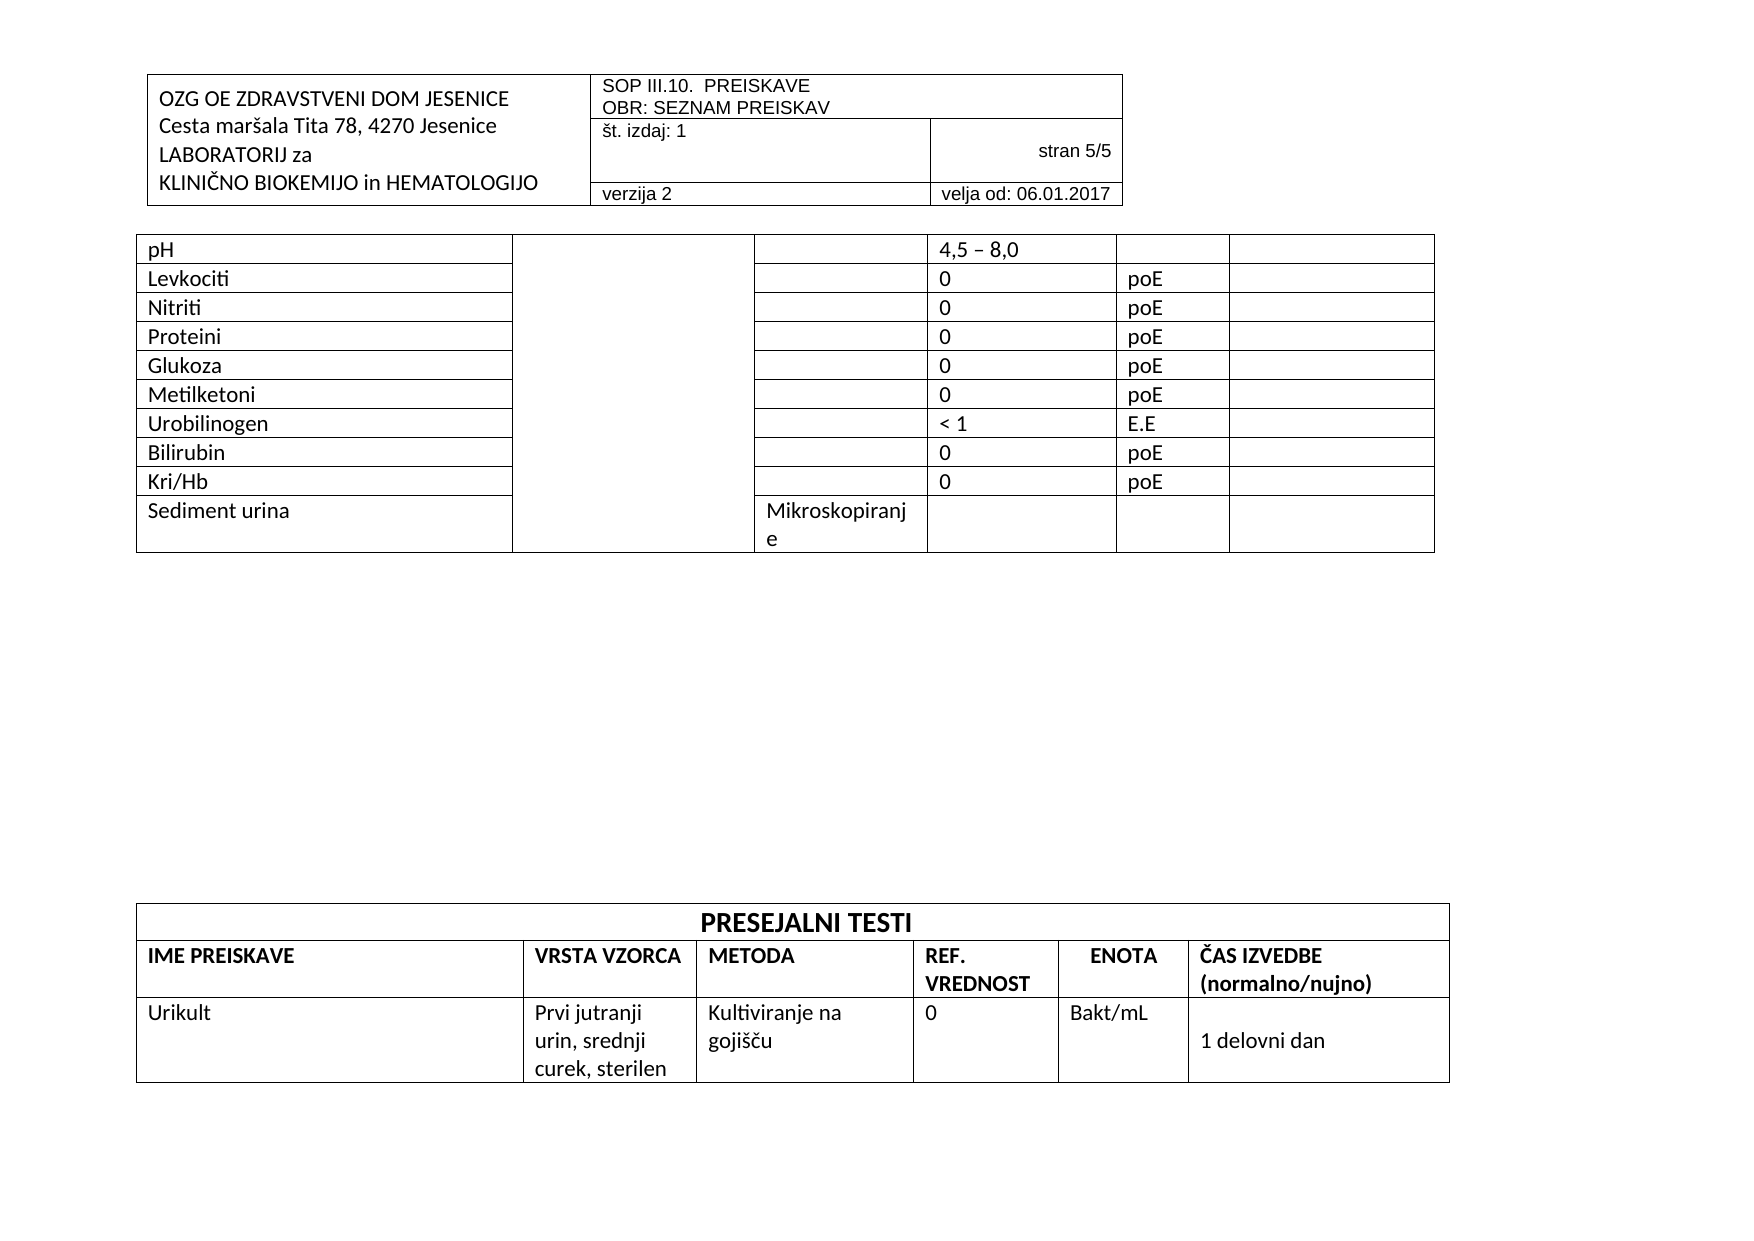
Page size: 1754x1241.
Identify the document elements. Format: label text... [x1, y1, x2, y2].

table_cell poE [1117, 351, 1229, 379]
table_cell [1230, 380, 1434, 408]
table_cell Metilketoni [137, 380, 512, 408]
table_header PRESEJALNI TESTI [137, 904, 1449, 940]
table_cell [1230, 409, 1434, 437]
table_cell [755, 409, 927, 437]
table_cell 0 [928, 322, 1116, 350]
table_cell ČAS IZVEDBE (normalno/nujno) [1189, 941, 1449, 997]
table_cell Urikult [137, 998, 523, 1082]
table_cell poE [1117, 467, 1229, 495]
table_cell [928, 496, 1116, 552]
table_cell [755, 293, 927, 321]
table_cell [755, 380, 927, 408]
table_cell [755, 322, 927, 350]
table_cell 0 [928, 380, 1116, 408]
table_cell [755, 235, 927, 263]
table_cell Kri/Hb [137, 467, 512, 495]
table_cell METODA [697, 941, 913, 997]
table_cell ENOTA [1059, 941, 1188, 997]
table_cell [1230, 496, 1434, 552]
table_cell poE [1117, 380, 1229, 408]
table_cell 0 [928, 293, 1116, 321]
table_cell 4,5 – 8,0 [928, 235, 1116, 263]
table_cell 0 [914, 998, 1058, 1082]
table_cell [697, 998, 913, 1082]
table_cell Urobilinogen [137, 409, 512, 437]
table_cell pH [137, 235, 512, 263]
table_cell Levkociti [137, 264, 512, 292]
table_cell Bakt/mL [1059, 998, 1188, 1082]
table_cell poE [1117, 322, 1229, 350]
table_cell IME PREISKAVE [137, 941, 523, 997]
table_cell Glukoza [137, 351, 512, 379]
table_cell REF. VREDNOST [914, 941, 1058, 997]
table_cell [1230, 322, 1434, 350]
table_cell [755, 467, 927, 495]
table_cell E.E [1117, 409, 1229, 437]
table_cell [755, 438, 927, 466]
table_cell poE [1117, 264, 1229, 292]
table_cell Mikroskopiranje [755, 496, 927, 552]
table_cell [524, 998, 696, 1082]
table_cell Bilirubin [137, 438, 512, 466]
table_cell [1230, 264, 1434, 292]
table_cell Sediment urina [137, 496, 512, 552]
table_cell [1230, 467, 1434, 495]
table_cell poE [1117, 293, 1229, 321]
table_cell Proteini [137, 322, 512, 350]
table_cell poE [1117, 438, 1229, 466]
table_cell 0 [928, 438, 1116, 466]
table_cell [1117, 496, 1229, 552]
table_cell VRSTA VZORCA [524, 941, 696, 997]
table_cell [1117, 235, 1229, 263]
table_cell [1230, 351, 1434, 379]
table_cell 0 [928, 351, 1116, 379]
table_cell [1230, 293, 1434, 321]
table_cell [755, 351, 927, 379]
table_cell [513, 235, 754, 552]
table_cell 1 delovni dan [1189, 998, 1449, 1082]
table_cell [1230, 235, 1434, 263]
table_cell Nitriti [137, 293, 512, 321]
table_cell 0 [928, 264, 1116, 292]
table_cell 0 [928, 467, 1116, 495]
table_cell [755, 264, 927, 292]
table_cell < 1 [928, 409, 1116, 437]
table_cell [1230, 438, 1434, 466]
